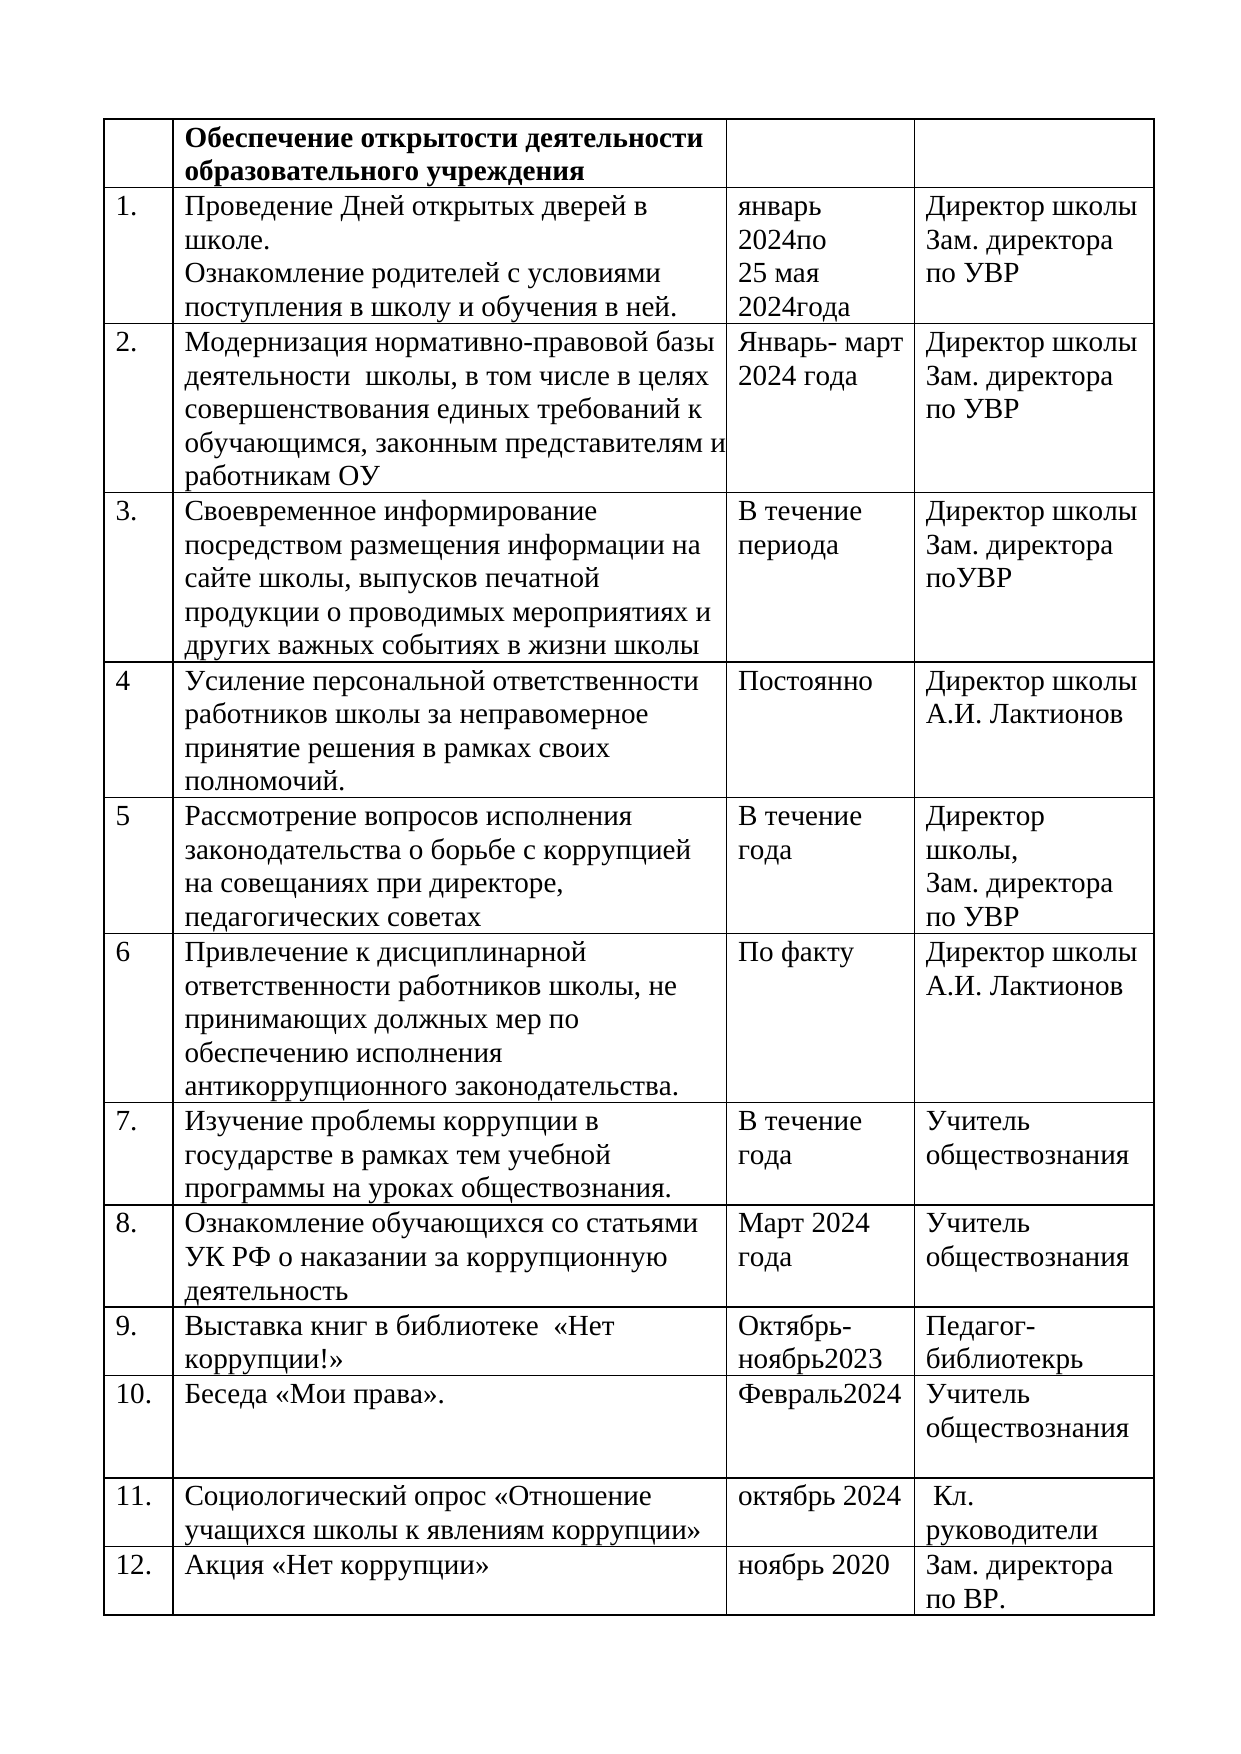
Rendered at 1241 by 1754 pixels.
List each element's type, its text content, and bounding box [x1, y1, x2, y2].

table_cell 9. [105, 1308, 172, 1375]
table_cell 6 [105, 934, 172, 1102]
table_cell Директор школы Зам. директора по УВР [915, 188, 1153, 322]
table_cell Ознакомление обучающихся со статьями УК РФ о наказании за коррупционную деятельность [174, 1206, 726, 1306]
table_cell Учитель обществознания [915, 1206, 1153, 1306]
table_cell Директор школы, Зам. директора по УВР [915, 798, 1153, 932]
table_cell Октябрь-ноябрь2023 [727, 1308, 914, 1375]
table_cell Педагог-библиотекрь [915, 1308, 1153, 1375]
table_cell По факту [727, 934, 914, 1102]
table_cell Директор школы Зам. директора поУВР [915, 493, 1153, 661]
table_cell Изучение проблемы коррупции в государстве в рамках тем учебной программы на уроках обществознания. [174, 1103, 726, 1204]
table_cell Директор школы Зам. директора по УВР [915, 324, 1153, 492]
table_cell [915, 120, 1153, 187]
table_cell январь 2024по 25 мая 2024года [727, 188, 914, 322]
table_cell Учитель обществознания [915, 1103, 1153, 1204]
table_cell 10. [105, 1376, 172, 1477]
table_cell 7. [105, 1103, 172, 1204]
table_cell Выставка книг в библиотеке «Нет коррупции!» [174, 1308, 726, 1375]
table_cell Модернизация нормативно-правовой базы деятельности школы, в том числе в целях совершенствования единых требований к обучающимся, законным представителям и работникам ОУ [174, 324, 726, 492]
table_cell 12. [105, 1547, 172, 1614]
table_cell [174, 1547, 726, 1614]
table_cell Своевременное информирование посредством размещения информации на сайте школы, выпусков печатной продукции о проводимых мероприятиях и других важных событиях в жизни школы [174, 493, 726, 661]
table_cell Учитель обществознания [915, 1376, 1153, 1477]
table_cell ноябрь 2020 [727, 1547, 914, 1614]
table_cell 3. [105, 493, 172, 661]
table_cell 5 [105, 798, 172, 932]
table_cell Социологический опрос «Отношение учащихся школы к явлениям коррупции» [174, 1479, 726, 1546]
table_cell Март 2024 года [727, 1206, 914, 1306]
table_cell 2. [105, 324, 172, 492]
table_cell Проведение Дней открытых дверей в школе. Ознакомление родителей с условиями поступления в школу и обучения в ней. [174, 188, 726, 322]
table_cell Привлечение к дисциплинарной ответственности работников школы, не принимающих должных мер по обеспечению исполнения антикоррупционного законодательства. [174, 934, 726, 1102]
table_cell Кл. руководители [915, 1479, 1153, 1546]
table_cell Директор школы А.И. Лактионов [915, 663, 1153, 797]
table_cell Усиление персональной ответственности работников школы за неправомерное принятие решения в рамках своих полномочий. [174, 663, 726, 797]
table_cell 1. [105, 188, 172, 322]
table_cell октябрь 2024 [727, 1479, 914, 1546]
table_cell Январь- март 2024 года [727, 324, 914, 492]
table_cell 4 [105, 663, 172, 797]
table_cell В течение периода [727, 493, 914, 661]
table_cell Февраль2024 [727, 1376, 914, 1477]
table_cell 8. [105, 1206, 172, 1306]
table_cell Директор школы А.И. Лактионов [915, 934, 1153, 1102]
table_cell В течение года [727, 1103, 914, 1204]
table_cell Постоянно [727, 663, 914, 797]
table_cell Обеспечение открытости деятельности образовательного учреждения [174, 120, 726, 187]
table_cell [105, 120, 172, 187]
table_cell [915, 1547, 1153, 1614]
table_cell Рассмотрение вопросов исполнения законодательства о борьбе с коррупцией на совещаниях при директоре, педагогических советах [174, 798, 726, 932]
table_cell В течение года [727, 798, 914, 932]
table_cell Беседа «Мои права». [174, 1376, 726, 1477]
table_cell [727, 120, 914, 187]
table_cell 11. [105, 1479, 172, 1546]
